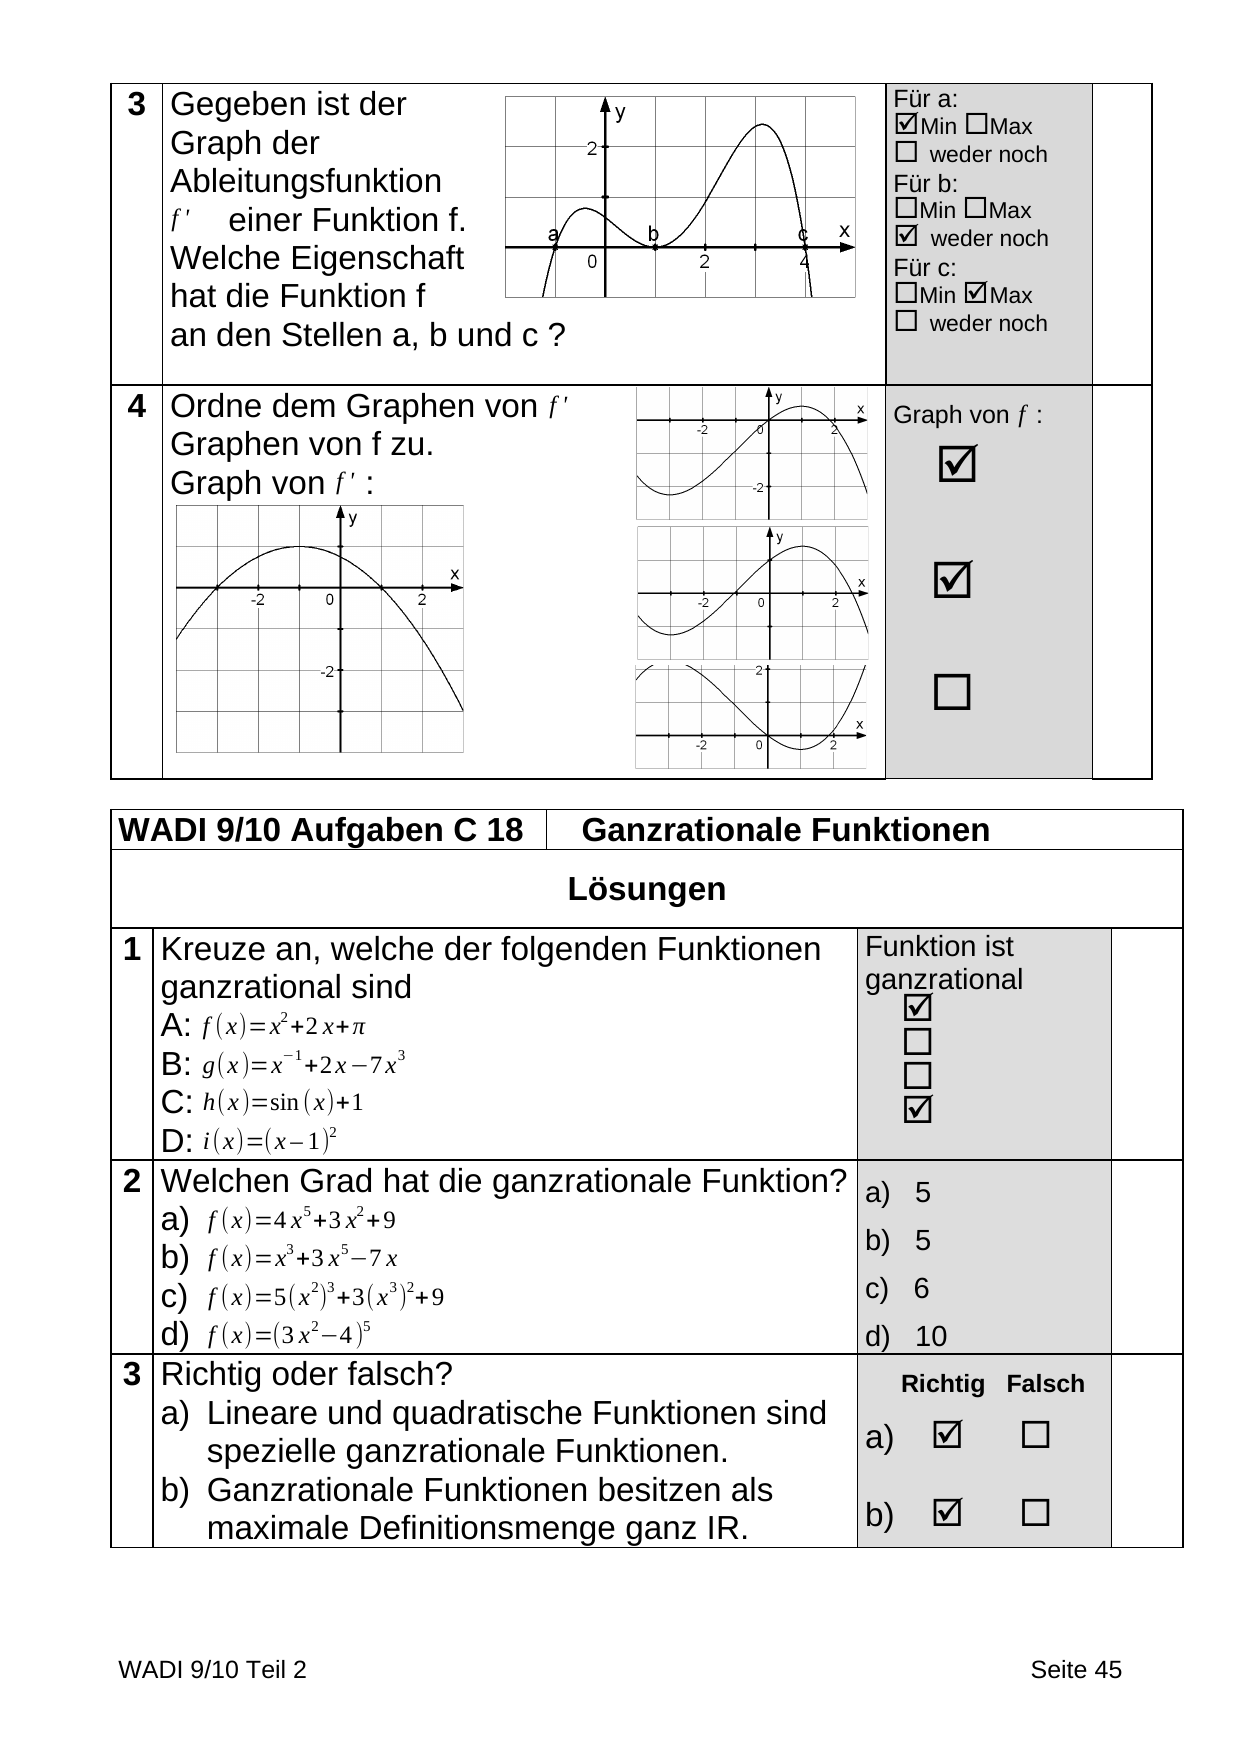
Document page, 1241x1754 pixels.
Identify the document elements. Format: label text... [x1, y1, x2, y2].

table_cell Lösungen [112, 850, 1182, 927]
table_cell 2 [112, 1161, 152, 1353]
picture [504, 96, 856, 298]
table_cell [1093, 84, 1151, 384]
table_cell [1112, 929, 1182, 1159]
table_cell 1 [112, 929, 152, 1159]
table_cell 4 [112, 386, 162, 778]
picture [175, 505, 464, 753]
table_header Ganzrationale Funktionen [547, 810, 1182, 849]
table_cell Welchen Grad hat die ganzrationale Funktion? a) b) c) d) [154, 1161, 857, 1353]
table_cell 3 [112, 84, 162, 384]
table_header WADI 9/10 Aufgaben C 18 [112, 810, 546, 849]
table_cell Richtig Falsch a) b) [858, 1355, 1111, 1547]
table_cell Gegeben ist der Graph der Ableitungsfunktion einer Funktion f. Welche Eigenschaft hat die Funktion f an den Stellen a, b und c ? [163, 84, 885, 384]
table_cell Graph von : [886, 386, 1092, 778]
table_cell Funktion ist ganzrational [858, 929, 1111, 1159]
table_cell 3 [112, 1355, 152, 1547]
table_cell [1112, 1355, 1182, 1547]
table_cell Kreuze an, welche der folgenden Funktionen ganzrational sind A: B: C: D: [154, 929, 857, 1159]
table_cell a) 5 b) 5 c) 6 d) 10 [858, 1161, 1111, 1353]
table_cell Ordne dem Graphen von Graphen von f zu. Graph von : [163, 386, 885, 778]
table_cell Richtig oder falsch? a) Lineare und quadratische Funktionen sind spezielle ganzrationale Funktionen. b) Ganzrationale Funktionen besitzen als maximale Definitionsmenge ganz IR. [154, 1355, 857, 1547]
table_cell Für a: Min Max weder noch Für b: Min Max weder noch Für c: Min Max weder noch [887, 84, 1092, 384]
table_cell [1112, 1161, 1182, 1353]
table_cell [1093, 386, 1151, 778]
